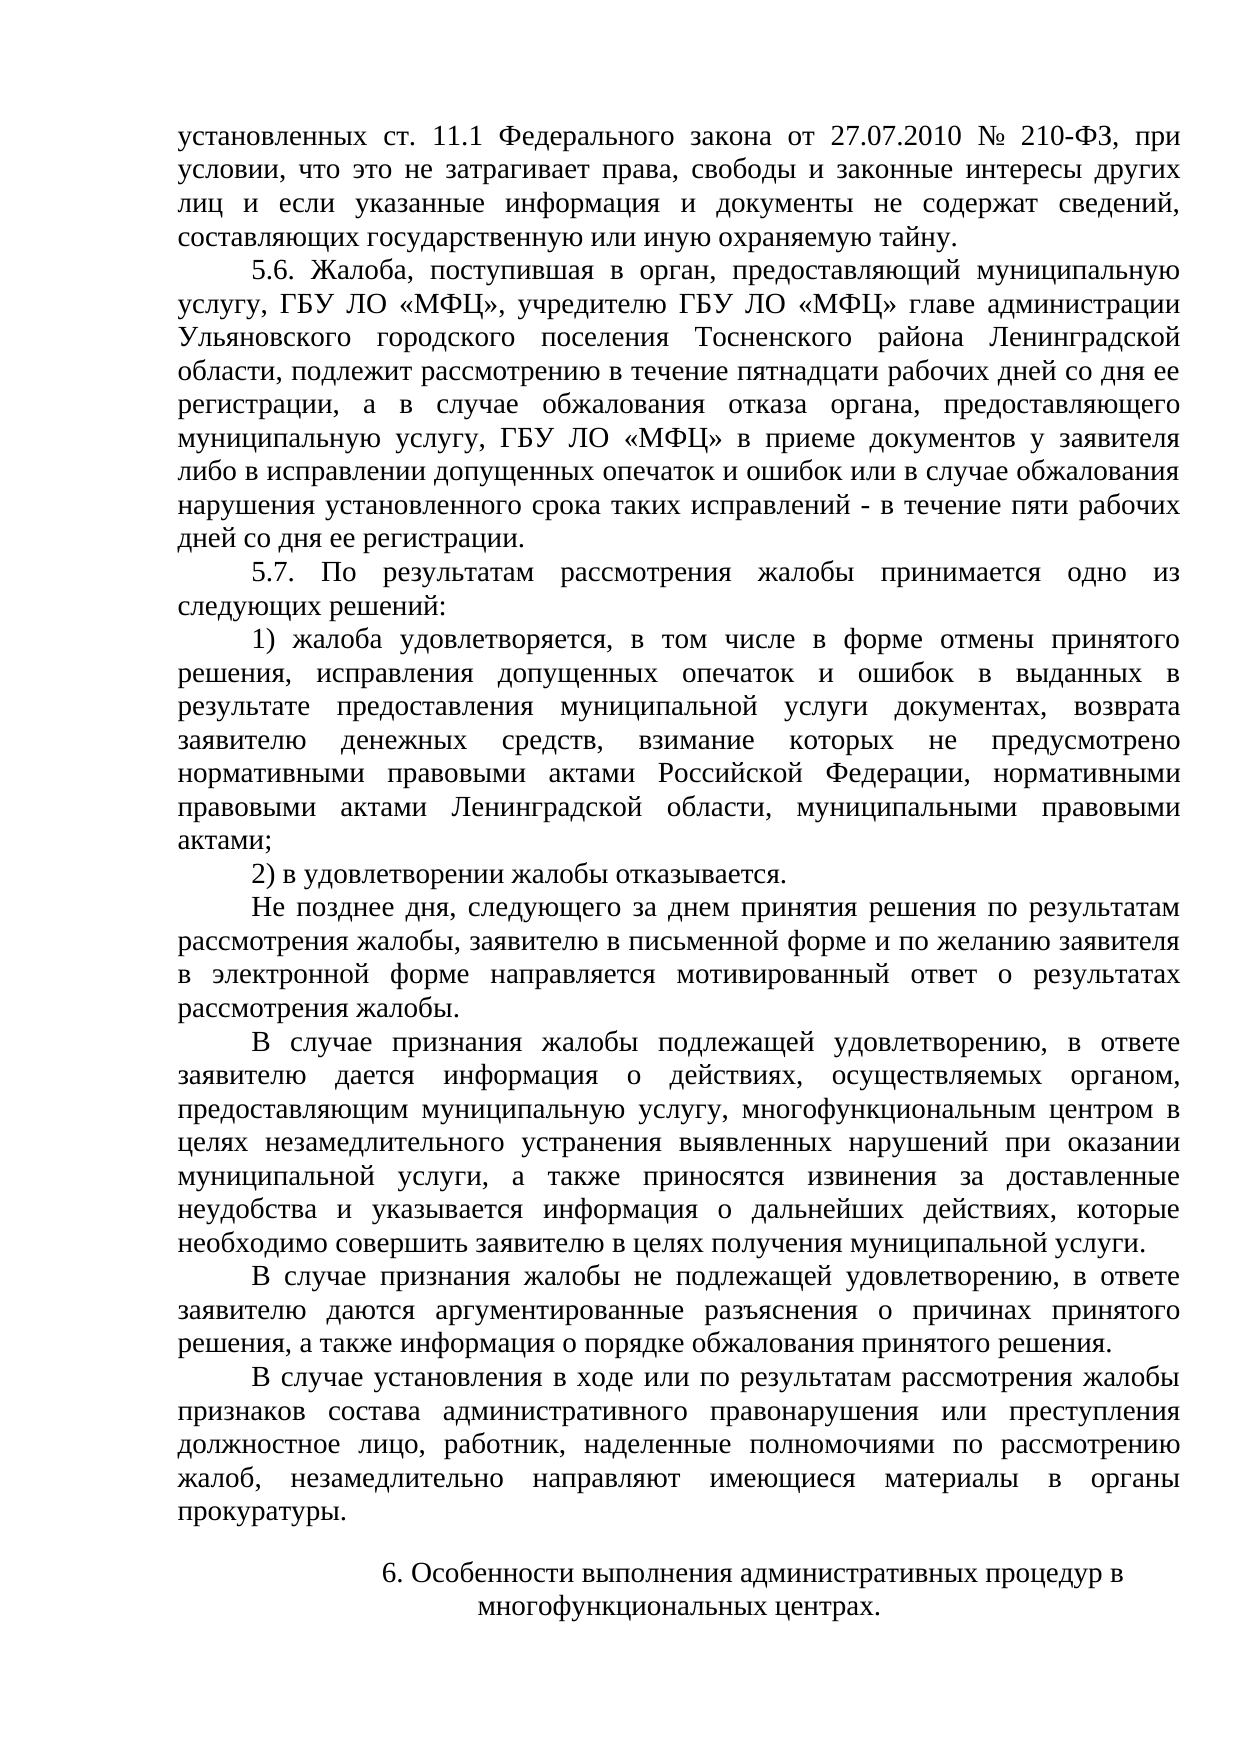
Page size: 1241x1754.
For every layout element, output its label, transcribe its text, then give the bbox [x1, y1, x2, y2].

text 5.7. По результатам рассмотрения жалобы принимается одно из следующих решений: [177, 554, 1181, 621]
text 2) в удовлетворении жалобы отказывается. [177, 856, 1181, 889]
text В случае признания жалобы не подлежащей удовлетворению, в ответе заявителю даются аргументированные разъяснения о причинах принятого решения, а также информация о порядке обжалования принятого решения. [177, 1258, 1181, 1359]
text В случае установления в ходе или по результатам рассмотрения жалобы признаков состава административного правонарушения или преступления должностное лицо, работник, наделенные полномочиями по рассмотрению жалоб, незамедлительно направляют имеющиеся материалы в органы прокуратуры. [177, 1359, 1181, 1527]
text В случае признания жалобы подлежащей удовлетворению, в ответе заявителю дается информация о действиях, осуществляемых органом, предоставляющим муниципальную услугу, многофункциональным центром в целях незамедлительного устранения выявленных нарушений при оказании муниципальной услуги, а также приносятся извинения за доставленные неудобства и указывается информация о дальнейших действиях, которые необходимо совершить заявителю в целях получения муниципальной услуги. [177, 1024, 1181, 1258]
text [177, 118, 1181, 252]
text 1) жалоба удовлетворяется, в том числе в форме отмены принятого решения, исправления допущенных опечаток и ошибок в выданных в результате предоставления муниципальной услуги документах, возврата заявителю денежных средств, взимание которых не предусмотрено нормативными правовыми актами Российской Федерации, нормативными правовыми актами Ленинградской области, муниципальными правовыми актами; [177, 621, 1181, 856]
text 6. Особенности выполнения административных процедур в многофункциональных центрах. [177, 1555, 1181, 1622]
text 5.6. Жалоба, поступившая в орган, предоставляющий муниципальную услугу, ГБУ ЛО «МФЦ», учредителю ГБУ ЛО «МФЦ» главе администрации Ульяновского городского поселения Тосненского района Ленинградской области, подлежит рассмотрению в течение пятнадцати рабочих дней со дня ее регистрации, а в случае обжалования отказа органа, предоставляющего муниципальную услугу, ГБУ ЛО «МФЦ» в приеме документов у заявителя либо в исправлении допущенных опечаток и ошибок или в случае обжалования нарушения установленного срока таких исправлений - в течение пяти рабочих дней со дня ее регистрации. [177, 252, 1181, 554]
text Не позднее дня, следующего за днем принятия решения по результатам рассмотрения жалобы, заявителю в письменной форме и по желанию заявителя в электронной форме направляется мотивированный ответ о результатах рассмотрения жалобы. [177, 889, 1181, 1024]
